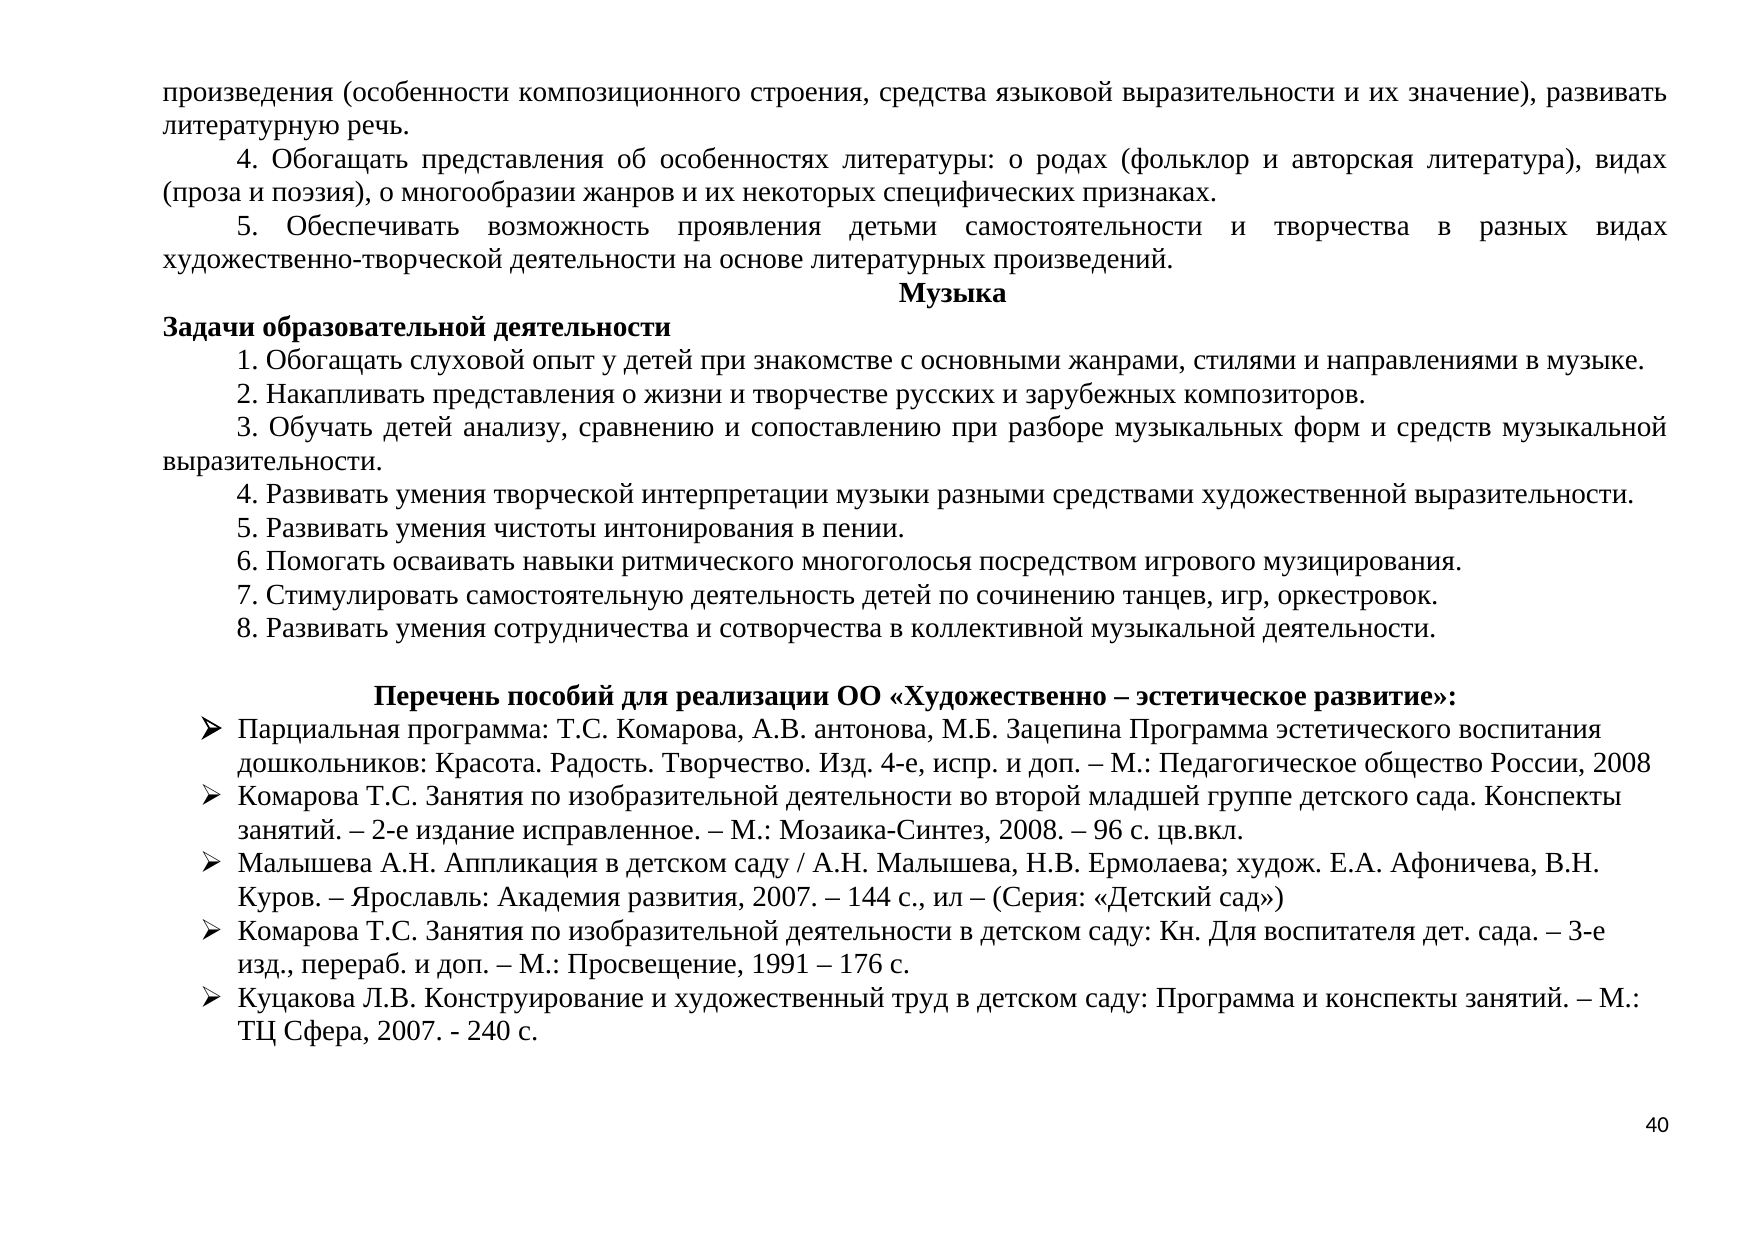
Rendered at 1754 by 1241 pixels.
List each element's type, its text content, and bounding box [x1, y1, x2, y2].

text Перечень пособий для реализации ОО «Художественно – эстетическое развитие»: [162, 678, 1668, 711]
list Парциальная программа: Т.С. Комарова, А.В. антонова, М.Б. Зацепина Программа эстетического воспитания дошкольников: Красота. Радость. Творчество. Изд. 4-е, испр. и доп. – М.: Педагогическое общество России, 2008 [200, 711, 1668, 778]
text 4. Развивать умения творческой интерпретации музыки разными средствами художественной выразительности. [162, 476, 1668, 510]
text 8. Развивать умения сотрудничества и сотворчества в коллективной музыкальной деятельности. [162, 611, 1668, 644]
list Комарова Т.С. Занятия по изобразительной деятельности в детском саду: Кн. Для воспитателя дет. сада. – 3-е изд., перераб. и доп. – М.: Просвещение, 1991 – 176 с. [200, 913, 1668, 980]
text 4. Обогащать представления об особенностях литературы: о родах (фольклор и авторская литература), видах (проза и поэзия), о многообразии жанров и их некоторых специфических признаках. [162, 141, 1668, 208]
list Малышева А.Н. Аппликация в детском саду / А.Н. Малышева, Н.В. Ермолаева; худож. Е.А. Афоничева, В.Н. Куров. – Ярославль: Академия развития, 2007. – 144 с., ил – (Серия: «Детский сад») [200, 846, 1668, 913]
text Музыка [162, 275, 1668, 309]
list Куцакова Л.В. Конструирование и художественный труд в детском саду: Программа и конспекты занятий. – М.: ТЦ Сфера, 2007. - 240 с. [200, 980, 1668, 1047]
text Задачи образовательной деятельности [162, 309, 1668, 342]
text 1. Обогащать слуховой опыт у детей при знакомстве с основными жанрами, стилями и направлениями в музыке. [162, 342, 1668, 376]
text 3. Обучать детей анализу, сравнению и сопоставлению при разборе музыкальных форм и средств музыкальной выразительности. [162, 409, 1668, 476]
text 5. Обеспечивать возможность проявления детьми самостоятельности и творчества в разных видах художественно-творческой деятельности на основе литературных произведений. [162, 208, 1668, 275]
text 6. Помогать осваивать навыки ритмического многоголосья посредством игрового музицирования. [162, 543, 1668, 577]
text 5. Развивать умения чистоты интонирования в пении. [162, 510, 1668, 543]
list Комарова Т.С. Занятия по изобразительной деятельности во второй младшей группе детского сада. Конспекты занятий. – 2-е издание исправленное. – М.: Мозаика-Синтез, 2008. – 96 с. цв.вкл. [200, 778, 1668, 846]
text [162, 74, 1668, 141]
text 2. Накапливать представления о жизни и творчестве русских и зарубежных композиторов. [162, 376, 1668, 409]
text 7. Стимулировать самостоятельную деятельность детей по сочинению танцев, игр, оркестровок. [162, 577, 1668, 611]
